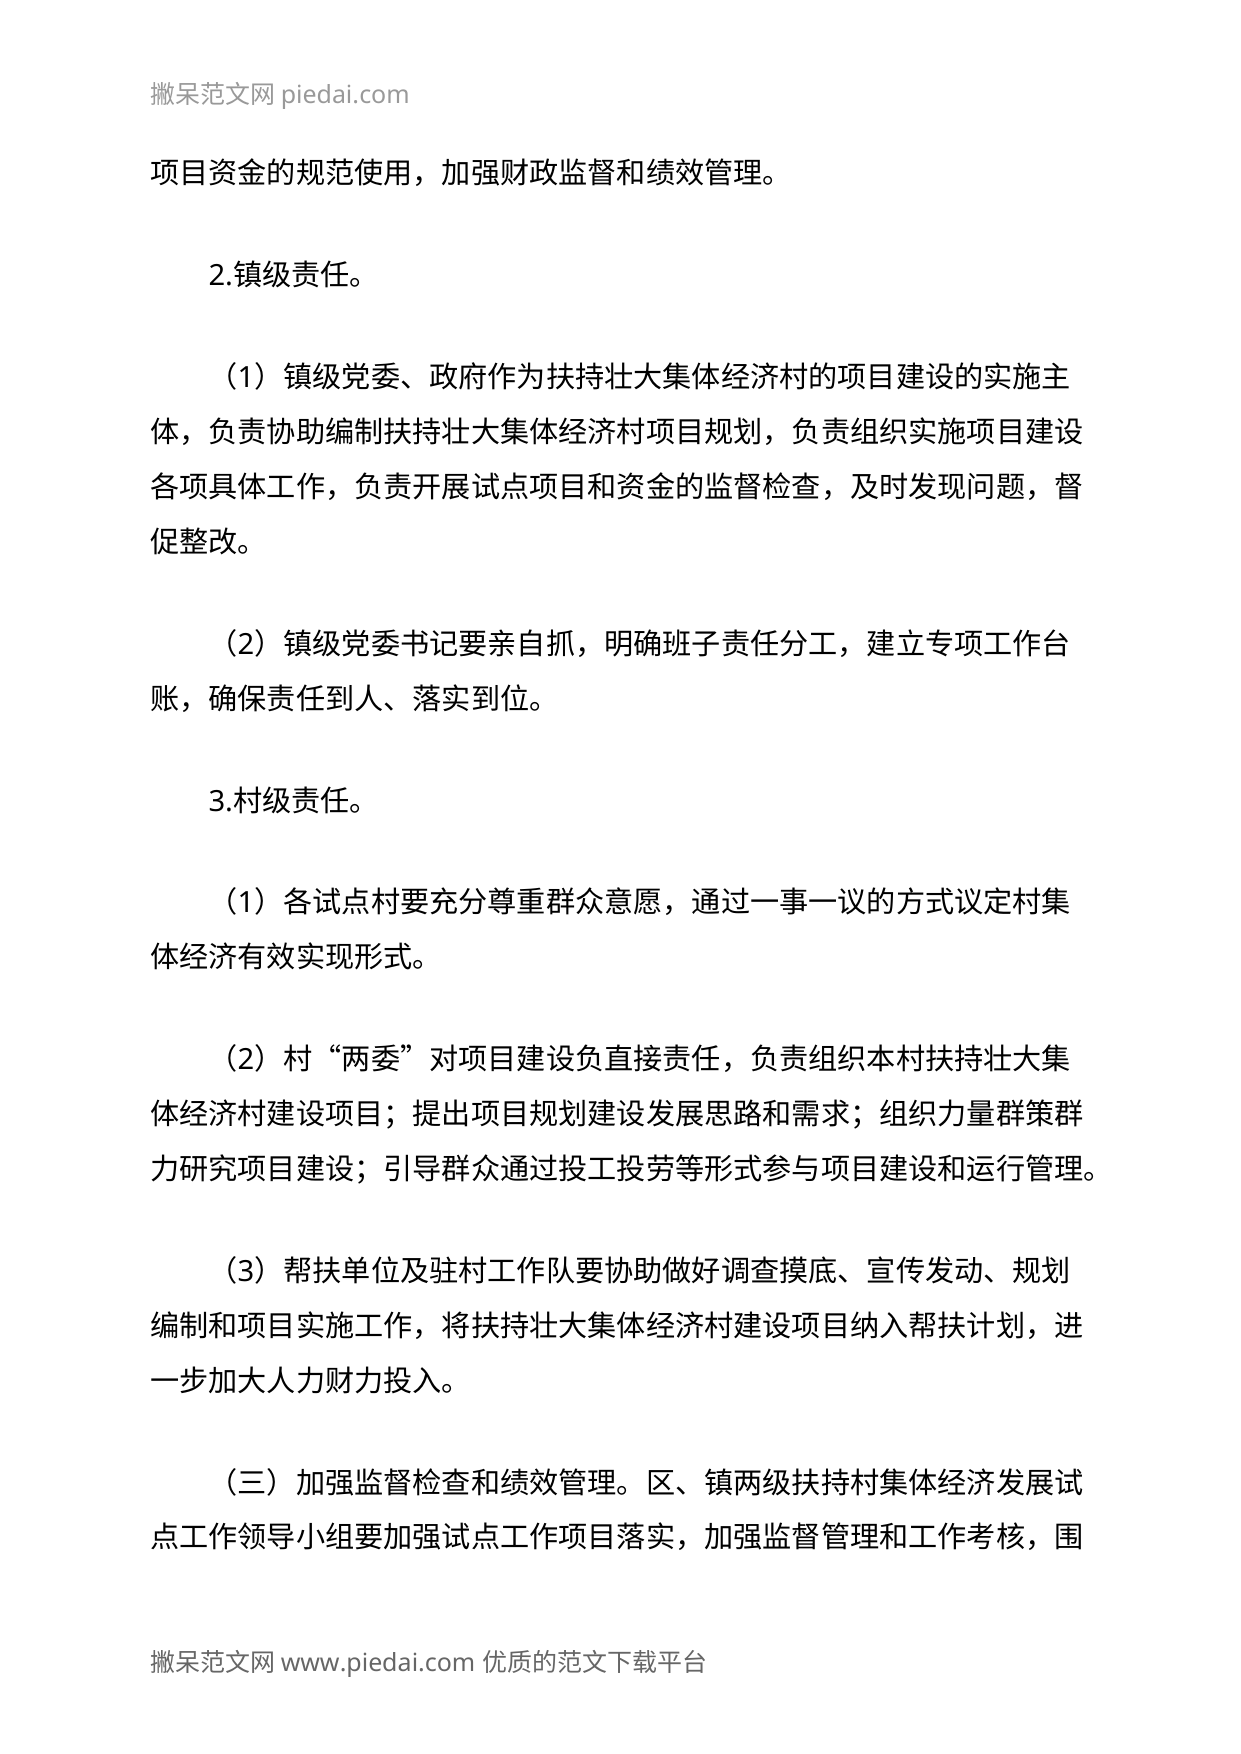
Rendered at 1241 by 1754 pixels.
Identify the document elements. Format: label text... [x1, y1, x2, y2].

text （2）村“两委”对项目建设负直接责任，负责组织本村扶持壮大集体经济村建设项目；提出项目规划建设发展思路和需求；组织力量群策群力研究项目建设；引导群众通过投工投劳等形式参与项目建设和运行管理。 [150, 1036, 1090, 1188]
text （1）各试点村要充分尊重群众意愿，通过一事一议的方式议定村集体经济有效实现形式。 [150, 879, 1090, 976]
text （3）帮扶单位及驻村工作队要协助做好调查摸底、宣传发动、规划编制和项目实施工作，将扶持壮大集体经济村建设项目纳入帮扶计划，进一步加大人力财力投入。 [150, 1247, 1090, 1400]
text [150, 150, 1090, 192]
text 3.村级责任。 [150, 777, 1090, 819]
text （2）镇级党委书记要亲自抓，明确班子责任分工，建立专项工作台账，确保责任到人、落实到位。 [150, 620, 1090, 718]
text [150, 1459, 1090, 1556]
text （1）镇级党委、政府作为扶持壮大集体经济村的项目建设的实施主体，负责协助编制扶持壮大集体经济村项目规划，负责组织实施项目建设各项具体工作，负责开展试点项目和资金的监督检查，及时发现问题，督促整改。 [150, 354, 1090, 561]
text 2.镇级责任。 [150, 252, 1090, 294]
